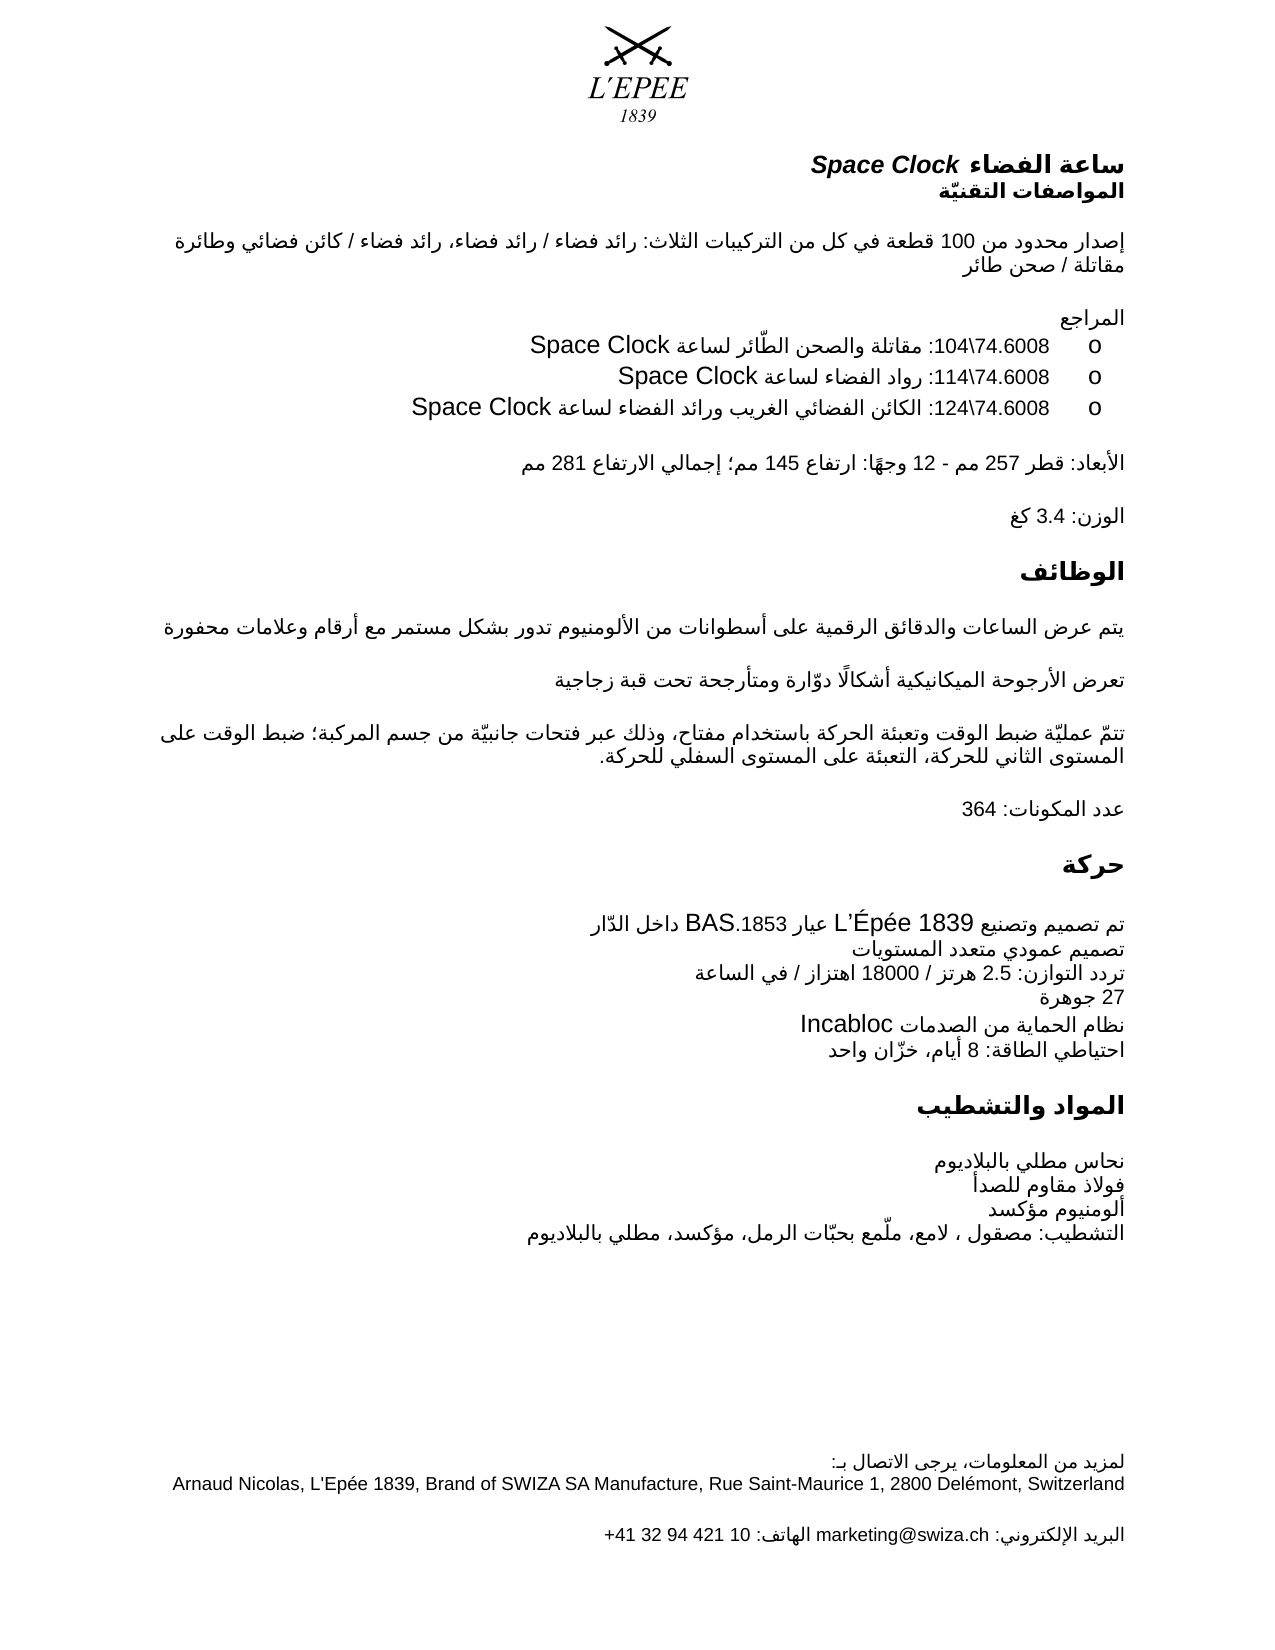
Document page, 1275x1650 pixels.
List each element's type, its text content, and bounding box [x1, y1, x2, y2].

text الوزن: 3.4 كغ [150, 504, 1125, 528]
text المواد والتشطيب [150, 1091, 1125, 1119]
list 74.6008\114: رواد الفضاء لساعة Space Clock [150, 361, 1087, 392]
text ساعة الفضاء Space Clock [150, 150, 1125, 179]
text 27 جوهرة [150, 985, 1125, 1009]
text ألومنيوم مؤكسد [150, 1196, 1125, 1220]
list 74.6008\104: مقاتلة والصحن الطّائر لساعة Space Clock [150, 330, 1087, 361]
text تعرض الأرجوحة الميكانيكية أشكالًا دوّارة ومتأرجحة تحت قبة زجاجية [150, 668, 1125, 692]
text الوظائف [150, 557, 1125, 586]
list 74.6008\124: الكائن الفضائي الغريب ورائد الفضاء لساعة Space Clock [150, 392, 1087, 422]
picture [579, 15, 697, 133]
text تم تصميم وتصنيع L’Épée 1839 عيار 1853.BAS داخل الدّار [150, 908, 1125, 937]
text فولاذ مقاوم للصدأ [150, 1172, 1125, 1196]
text نحاس مطلي بالبلاديوم [150, 1148, 1125, 1172]
text إصدار محدود من 100 قطعة في كل من التركيبات الثلاث: رائد فضاء / رائد فضاء، رائد فضاء / كائن فضائي وطائرة مقاتلة / صحن طائر [150, 229, 1125, 277]
text المراجع [150, 306, 1125, 330]
text الأبعاد: قطر 257 مم - 12 وجهًا: ارتفاع 145 مم؛ إجمالي الارتفاع 281 مم [150, 451, 1125, 475]
text احتياطي الطاقة: 8 أيام، خزّان واحد [150, 1037, 1125, 1061]
text تردد التوازن: 2.5 هرتز / 18000 اهتزاز / في الساعة [150, 961, 1125, 985]
text التشطيب: مصقول ، لامع، ملّمع بحبّات الرمل، مؤكسد، مطلي بالبلاديوم [150, 1220, 1125, 1244]
text يتم عرض الساعات والدقائق الرقمية على أسطوانات من الألومنيوم تدور بشكل مستمر مع أرقام وعلامات محفورة [150, 615, 1125, 639]
text نظام الحماية من الصدمات Incabloc [150, 1009, 1125, 1037]
text حركة [150, 850, 1125, 879]
text تصميم عمودي متعدد المستويات [150, 937, 1125, 961]
text عدد المكونات: 364 [150, 797, 1125, 821]
text تتمّ عمليّة ضبط الوقت وتعبئة الحركة باستخدام مفتاح، وذلك عبر فتحات جانبيّة من جسم المركبة؛ ضبط الوقت على المستوى الثاني للحركة، التعبئة على المستوى السفلي للحركة. [150, 720, 1125, 768]
text المواصفات التقنيّة [150, 179, 1125, 203]
